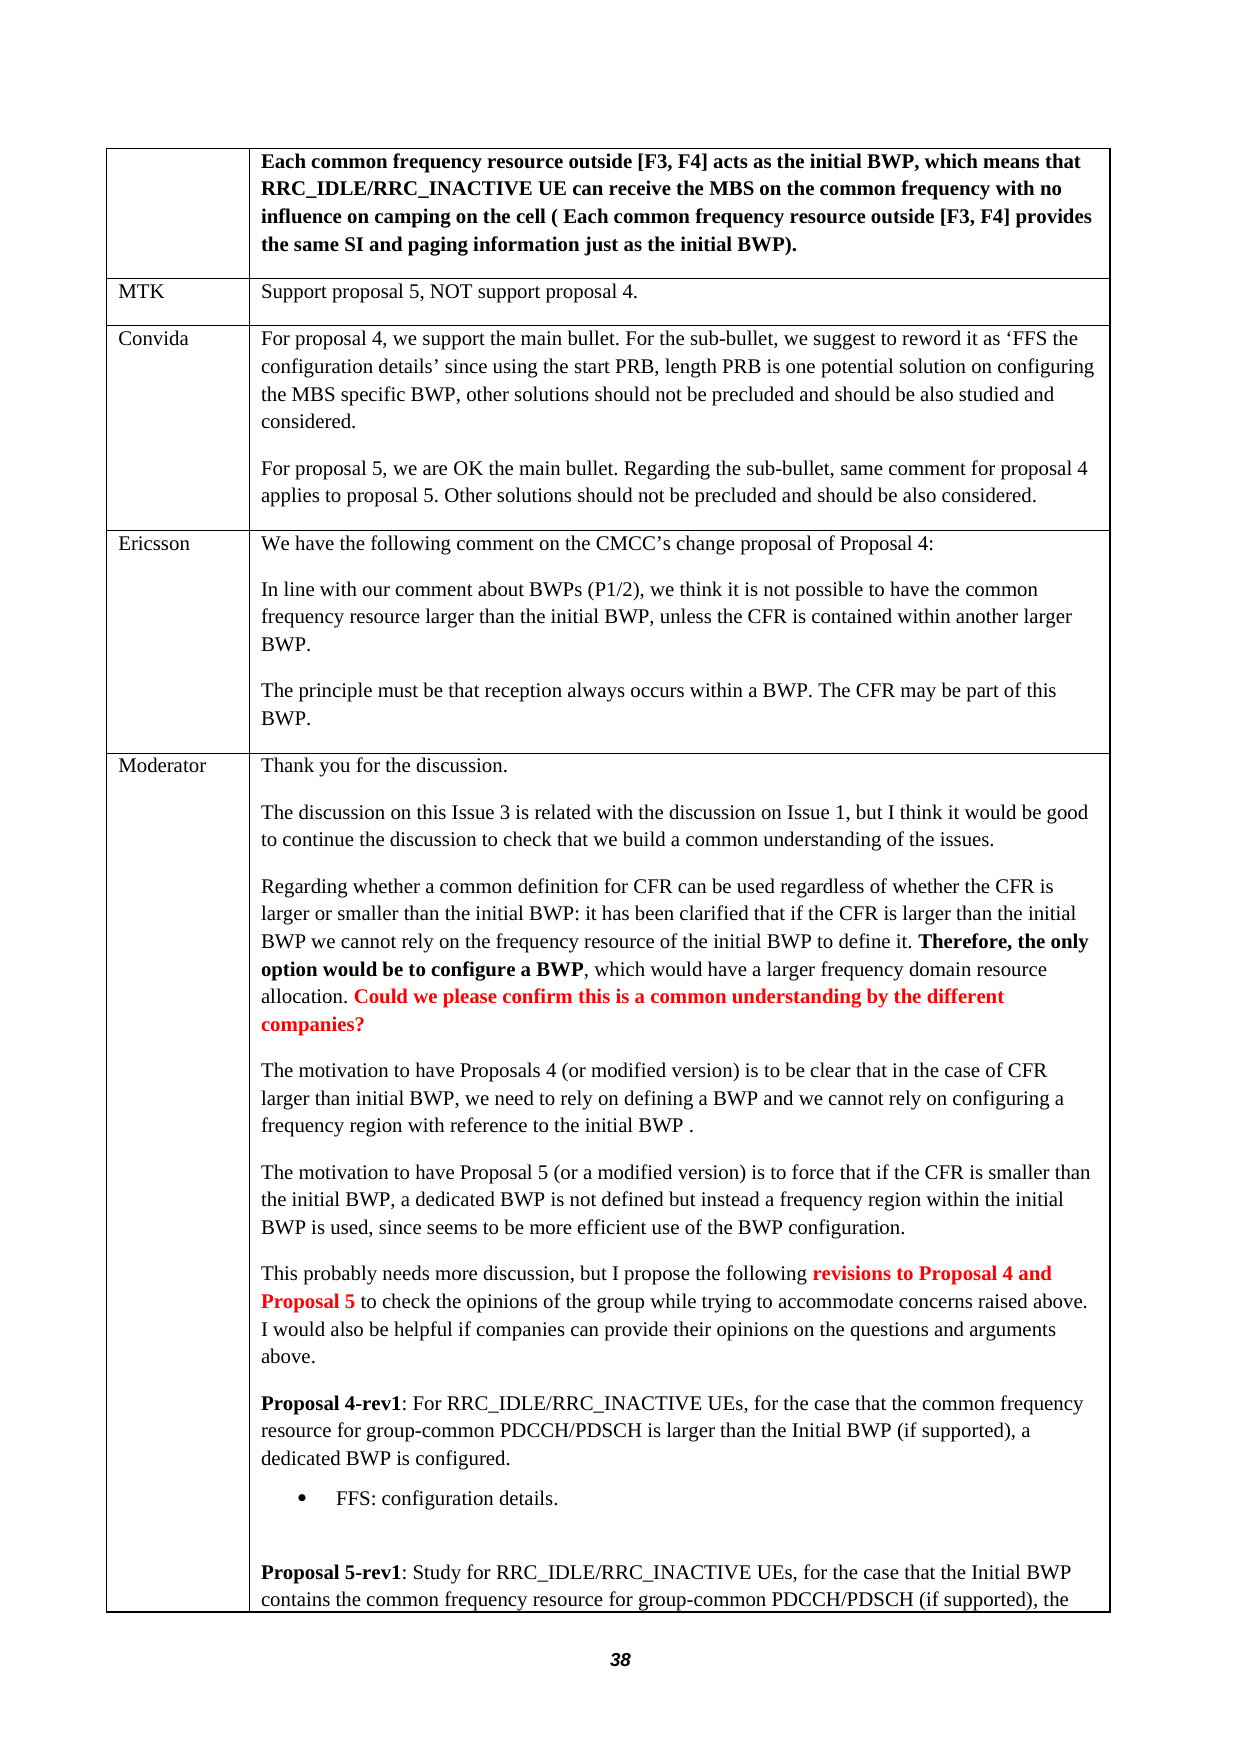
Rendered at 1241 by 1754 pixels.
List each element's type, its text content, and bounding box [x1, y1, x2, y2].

table_cell Ericsson [107, 531, 249, 752]
table_cell For proposal 4, we support the main bullet. For the sub-bullet, we suggest to reword it as ‘FFS the configuration details’ since using the start PRB, length PRB is one potential solution on configuring the MBS specific BWP, other solutions should not be precluded and should be also studied and considered. For proposal 5, we are OK the main bullet. Regarding the sub-bullet, same comment for proposal 4 applies to proposal 5. Other solutions should not be precluded and should be also considered. [250, 326, 1109, 529]
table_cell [107, 149, 249, 278]
table_cell Convida [107, 326, 249, 529]
table_cell Moderator [107, 754, 249, 1611]
table_cell MTK [107, 279, 249, 325]
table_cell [250, 754, 1109, 1611]
table_cell We have the following comment on the CMCC’s change proposal of Proposal 4: In line with our comment about BWPs (P1/2), we think it is not possible to have the common frequency resource larger than the initial BWP, unless the CFR is contained within another larger BWP. The principle must be that reception always occurs within a BWP. The CFR may be part of this BWP. [250, 531, 1109, 752]
table_cell Support proposal 5, NOT support proposal 4. [250, 279, 1109, 325]
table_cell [250, 149, 1109, 278]
